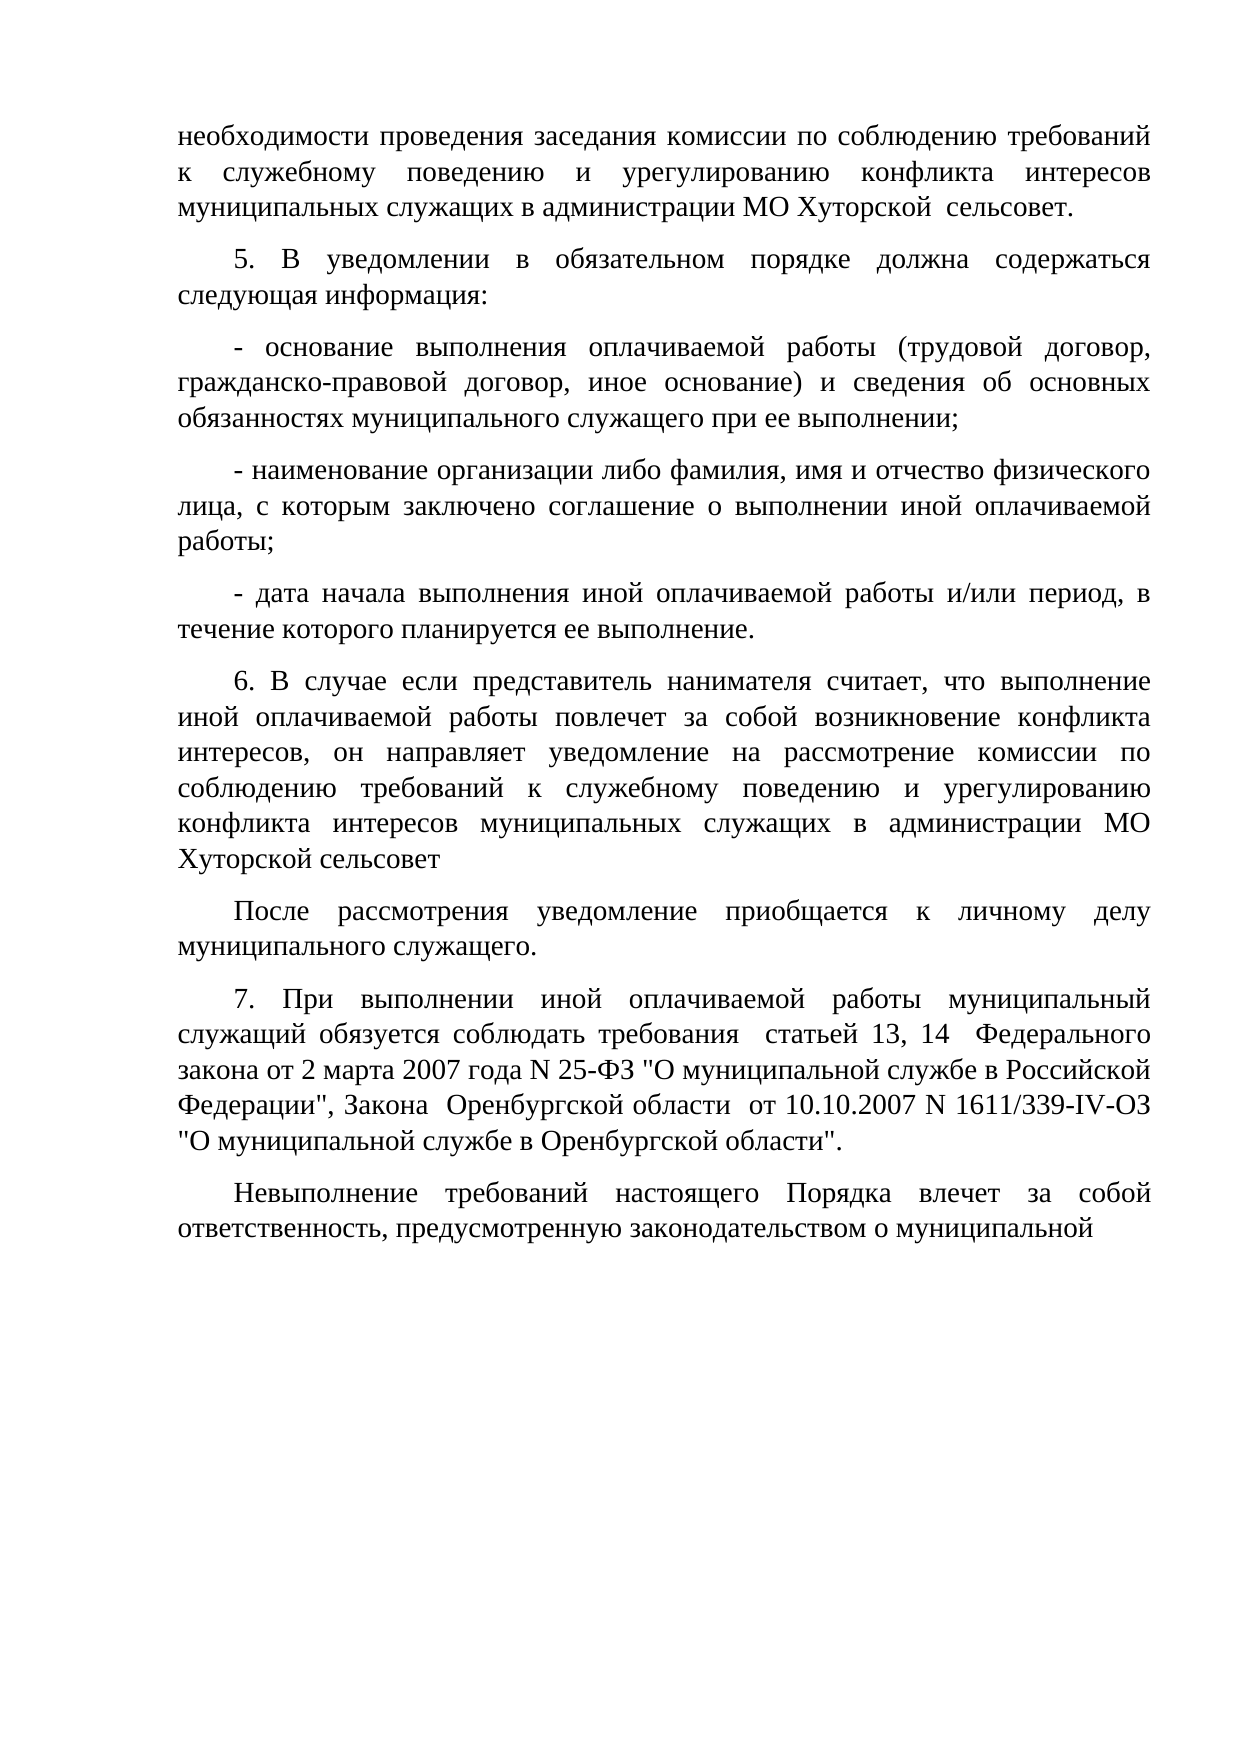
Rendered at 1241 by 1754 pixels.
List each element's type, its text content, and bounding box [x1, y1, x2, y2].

text 7. При выполнении иной оплачиваемой работы муниципальный служащий обязуется соблюдать требования статьей 13, 14 Федерального закона от 2 марта 2007 года N 25-ФЗ "О муниципальной службе в Российской Федерации", Закона Оренбургской области от 10.10.2007 N 1611/339-IV-ОЗ "О муниципальной службе в Оренбургской области". [177, 981, 1152, 1156]
text Невыполнение требований настоящего Порядка влечет за собой ответственность, предусмотренную законодательством о муниципальной [177, 1175, 1152, 1244]
text - наименование организации либо фамилия, имя и отчество физического лица, с которым заключено соглашение о выполнении иной оплачиваемой работы; [177, 452, 1152, 557]
text - основание выполнения оплачиваемой работы (трудовой договор, гражданско-правовой договор, иное основание) и сведения об основных обязанностях муниципального служащего при ее выполнении; [177, 329, 1152, 434]
text - дата начала выполнения иной оплачиваемой работы и/или период, в течение которого планируется ее выполнение. [177, 576, 1152, 644]
text 5. В уведомлении в обязательном порядке должна содержаться следующая информация: [177, 241, 1152, 310]
text 6. В случае если представитель нанимателя считает, что выполнение иной оплачиваемой работы повлечет за собой возникновение конфликта интересов, он направляет уведомление на рассмотрение комиссии по соблюдению требований к служебному поведению и урегулированию конфликта интересов муниципальных служащих в администрации МО Хуторской сельсовет [177, 663, 1152, 874]
text После рассмотрения уведомление приобщается к личному делу муниципального служащего. [177, 893, 1152, 962]
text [177, 118, 1152, 223]
